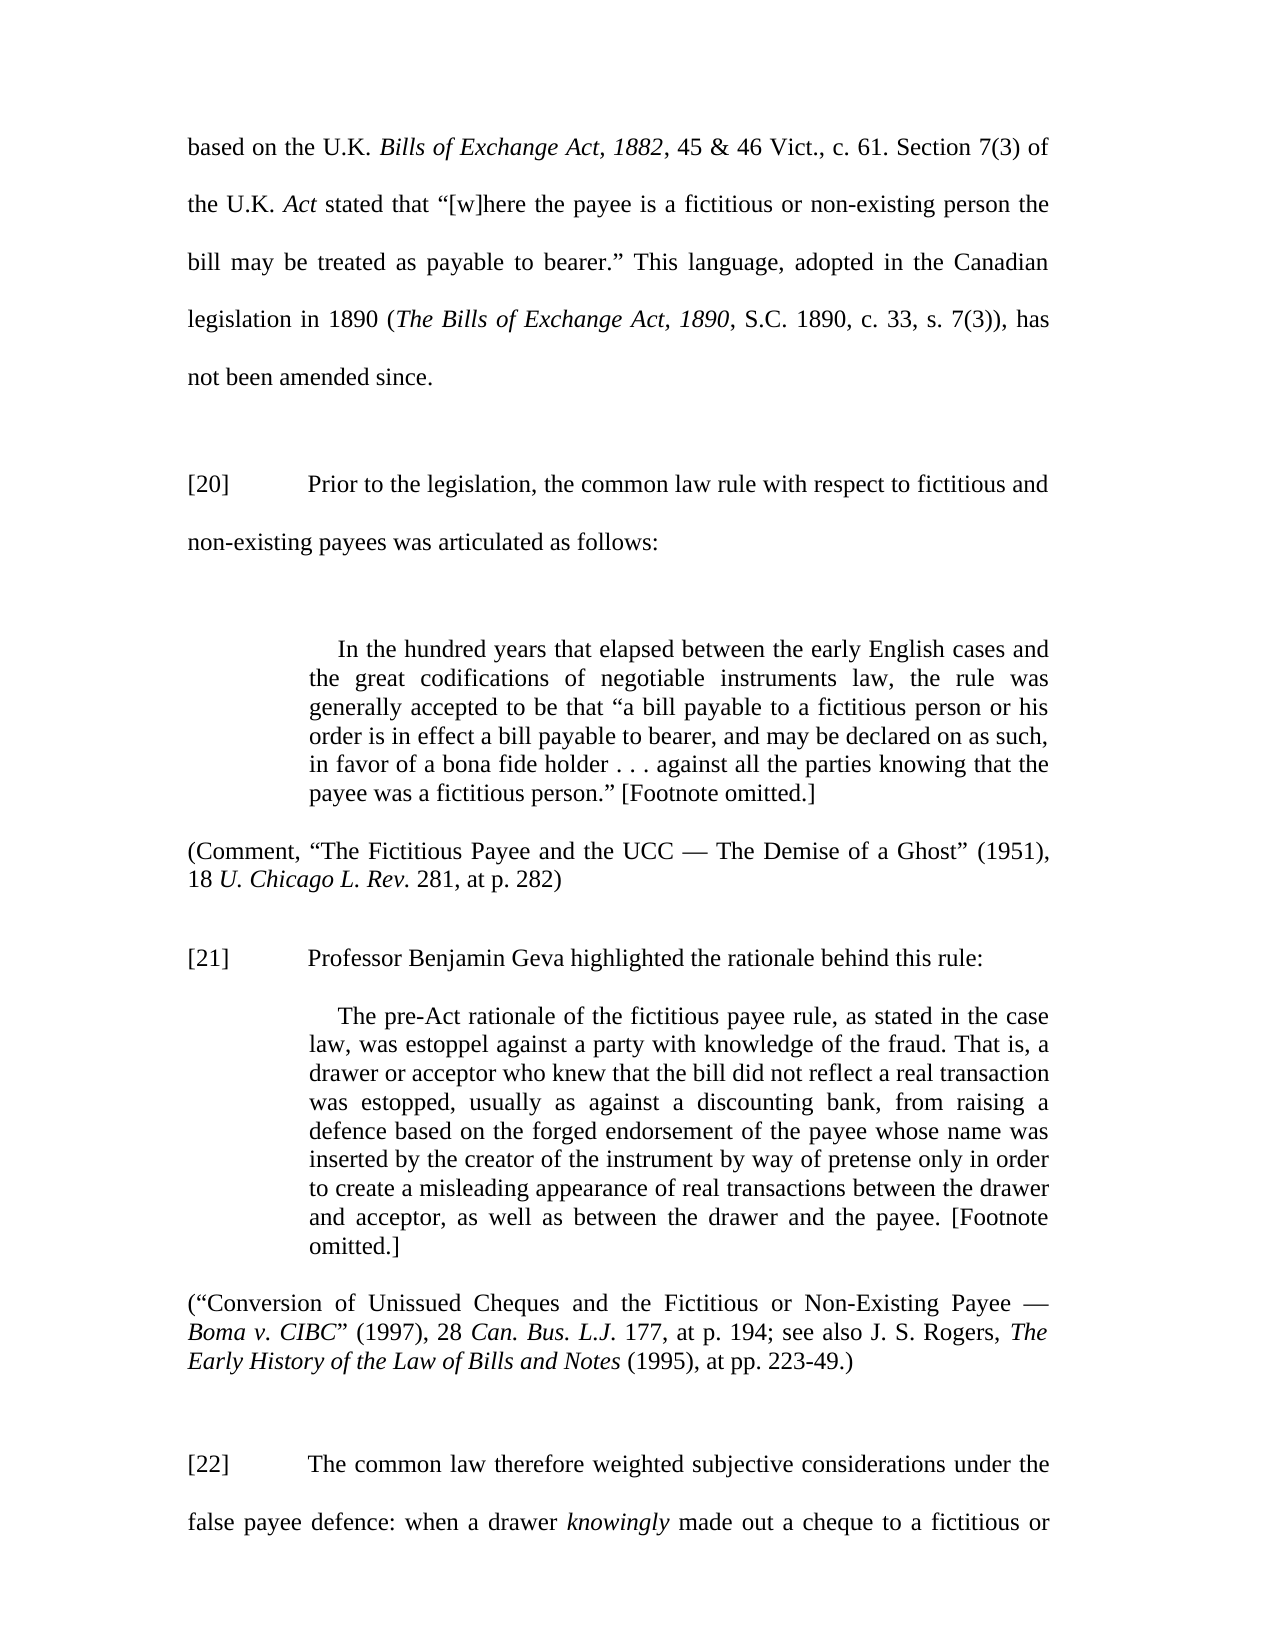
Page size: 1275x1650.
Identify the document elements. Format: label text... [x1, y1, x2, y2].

text (“Conversion of Unissued Cheques and the Fictitious or Non-Existing Payee — Boma v. CIBC” (1997), 28 Can. Bus. L.J. 177, at p. 194; see also J. S. Rogers, The Early History of the Law of Bills and Notes (1995), at pp. 223-49.) [187, 1288, 1050, 1374]
text In the hundred years that elapsed between the early English cases and the great codifications of negotiable instruments law, the rule was generally accepted to be that “a bill payable to a fictitious person or his order is in effect a bill payable to bearer, and may be declared on as such, in favor of a bona fide holder . . . against all the parties knowing that the payee was a fictitious person.” [Footnote omitted.] [309, 634, 1050, 807]
text The pre-Act rationale of the fictitious payee rule, as stated in the case law, was estoppel against a party with knowledge of the fraud. That is, a drawer or acceptor who knew that the bill did not reflect a real transaction was estopped, usually as against a discounting bank, from raising a defence based on the forged endorsement of the payee whose name was inserted by the creator of the instrument by way of pretense only in order to create a misleading appearance of real transactions between the drawer and acceptor, as well as between the drawer and the payee. [Footnote omitted.] [309, 1001, 1050, 1259]
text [187, 132, 1050, 391]
text Professor Benjamin Geva highlighted the rationale behind this rule: [187, 943, 1050, 972]
text (Comment, “The Fictitious Payee and the UCC — The Demise of a Ghost” (1951), 18 U. Chicago L. Rev. 281, at p. 282) [187, 836, 1050, 893]
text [187, 1449, 1050, 1536]
text Prior to the legislation, the common law rule with respect to fictitious and non-existing payees was articulated as follows: [187, 469, 1050, 556]
